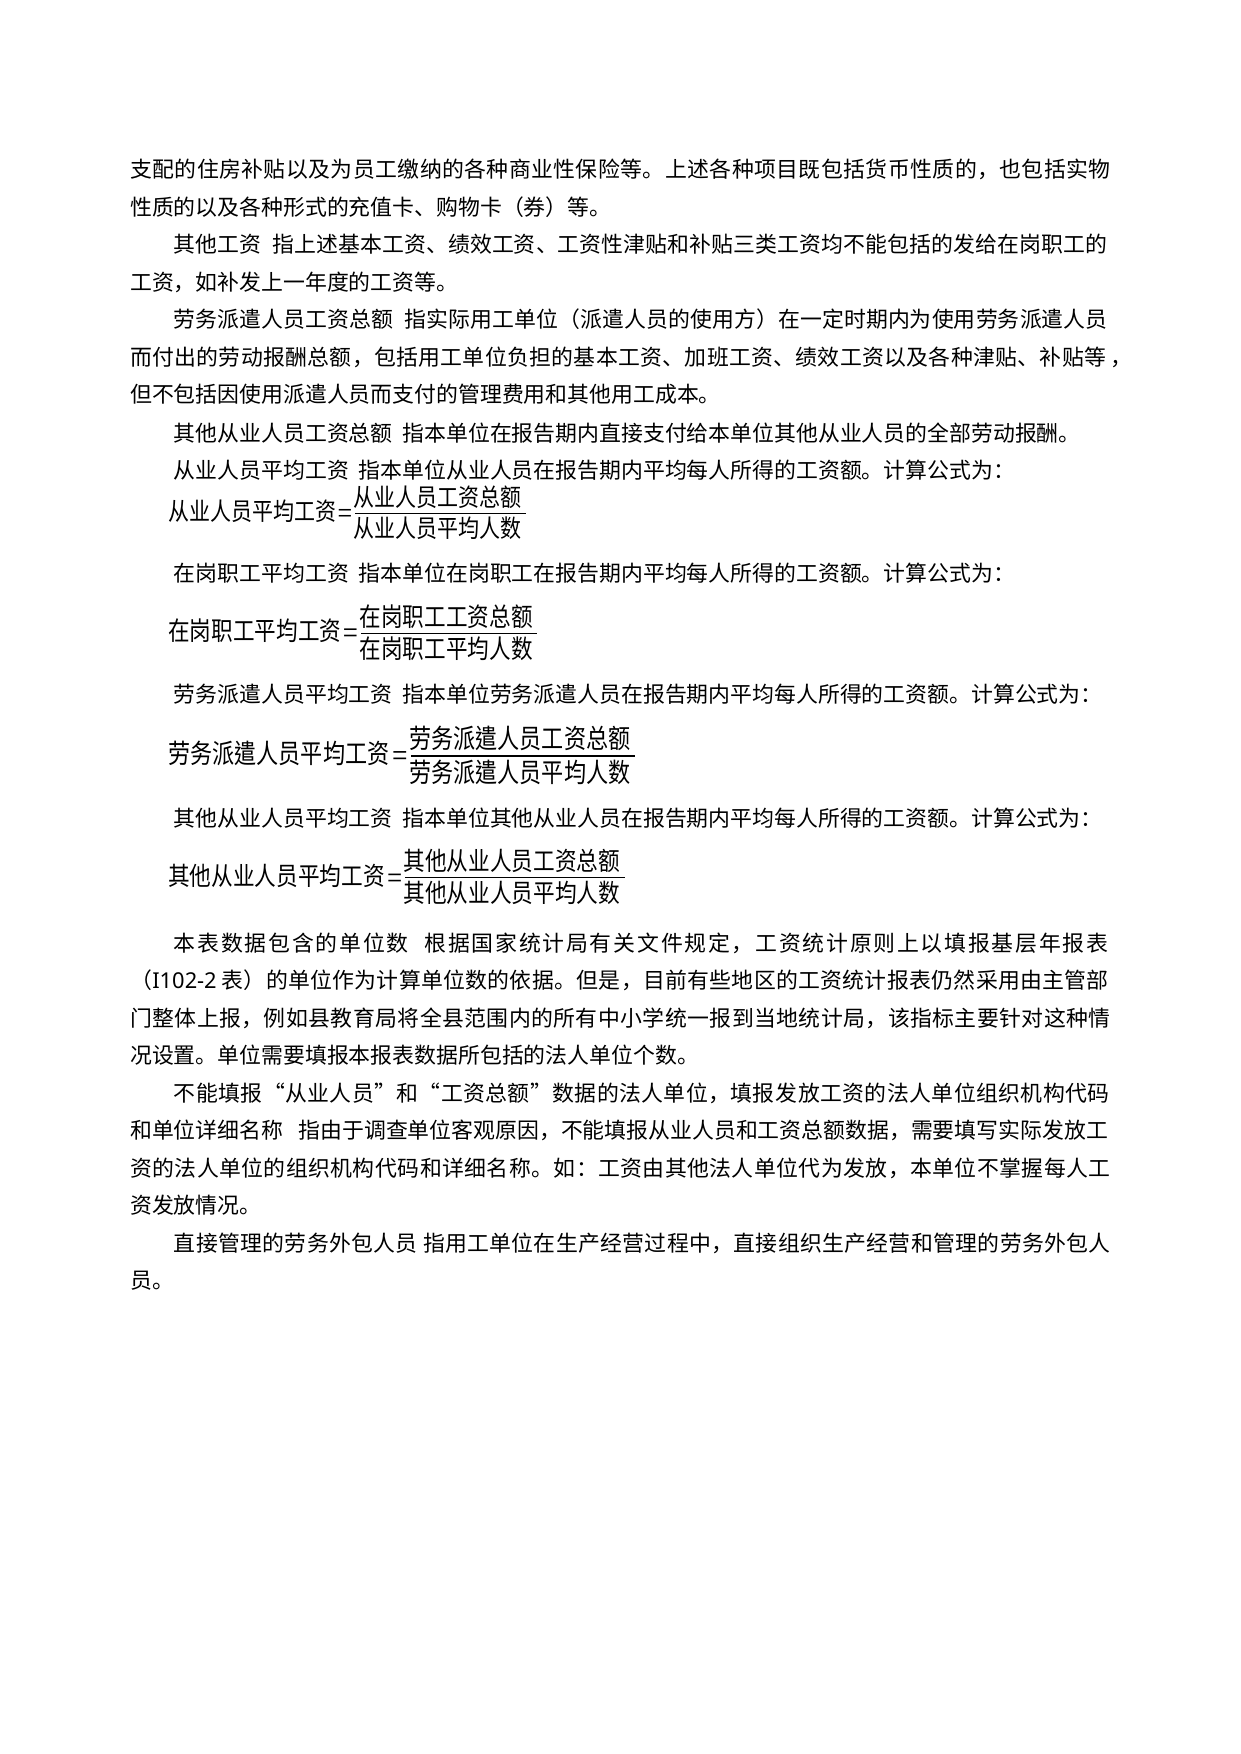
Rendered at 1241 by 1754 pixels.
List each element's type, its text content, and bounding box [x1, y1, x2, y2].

text 本表数据包含的单位数 根据国家统计局有关文件规定，工资统计原则上以填报基层年报表（I102-2表）的单位作为计算单位数的依据。但是，目前有些地区的工资统计报表仍然采用由主管部门整体上报，例如县教育局将全县范围内的所有中小学统一报到当地统计局，该指标主要针对这种情况设置。单位需要填报本报表数据所包括的法人单位个数。 [130, 921, 1110, 1071]
text 不能填报“从业人员”和“工资总额”数据的法人单位，填报发放工资的法人单位组织机构代码和单位详细名称 指由于调查单位客观原因，不能填报从业人员和工资总额数据，需要填写实际发放工资的法人单位的组织机构代码和详细名称。如：工资由其他法人单位代为发放，本单位不掌握每人工资发放情况。 [130, 1071, 1110, 1221]
text 在岗职工平均工资 指本单位在岗职工在报告期内平均每人所得的工资额。计算公式为： [130, 556, 1110, 588]
text 其他工资 指上述基本工资、绩效工资、工资性津贴和补贴三类工资均不能包括的发给在岗职工的工资，如补发上一年度的工资等。 [130, 223, 1110, 298]
text 直接管理的劳务外包人员 指用工单位在生产经营过程中，直接组织生产经营和管理的劳务外包人员。 [130, 1221, 1110, 1296]
text 其他从业人员工资总额 指本单位在报告期内直接支付给本单位其他从业人员的全部劳动报酬。 [130, 410, 1110, 448]
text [130, 148, 1110, 223]
text 其他从业人员平均工资 指本单位其他从业人员在报告期内平均每人所得的工资额。计算公式为： [130, 801, 1110, 833]
text 劳务派遣人员平均工资 指本单位劳务派遣人员在报告期内平均每人所得的工资额。计算公式为： [130, 677, 1110, 709]
text 劳务派遣人员工资总额 指实际用工单位（派遣人员的使用方）在一定时期内为使用劳务派遣人员而付出的劳动报酬总额，包括用工单位负担的基本工资、加班工资、绩效工资以及各种津贴、补贴等，但不包括因使用派遣人员而支付的管理费用和其他用工成本。 [130, 298, 1110, 410]
text 从业人员平均工资 指本单位从业人员在报告期内平均每人所得的工资额。计算公式为： [130, 448, 1110, 485]
